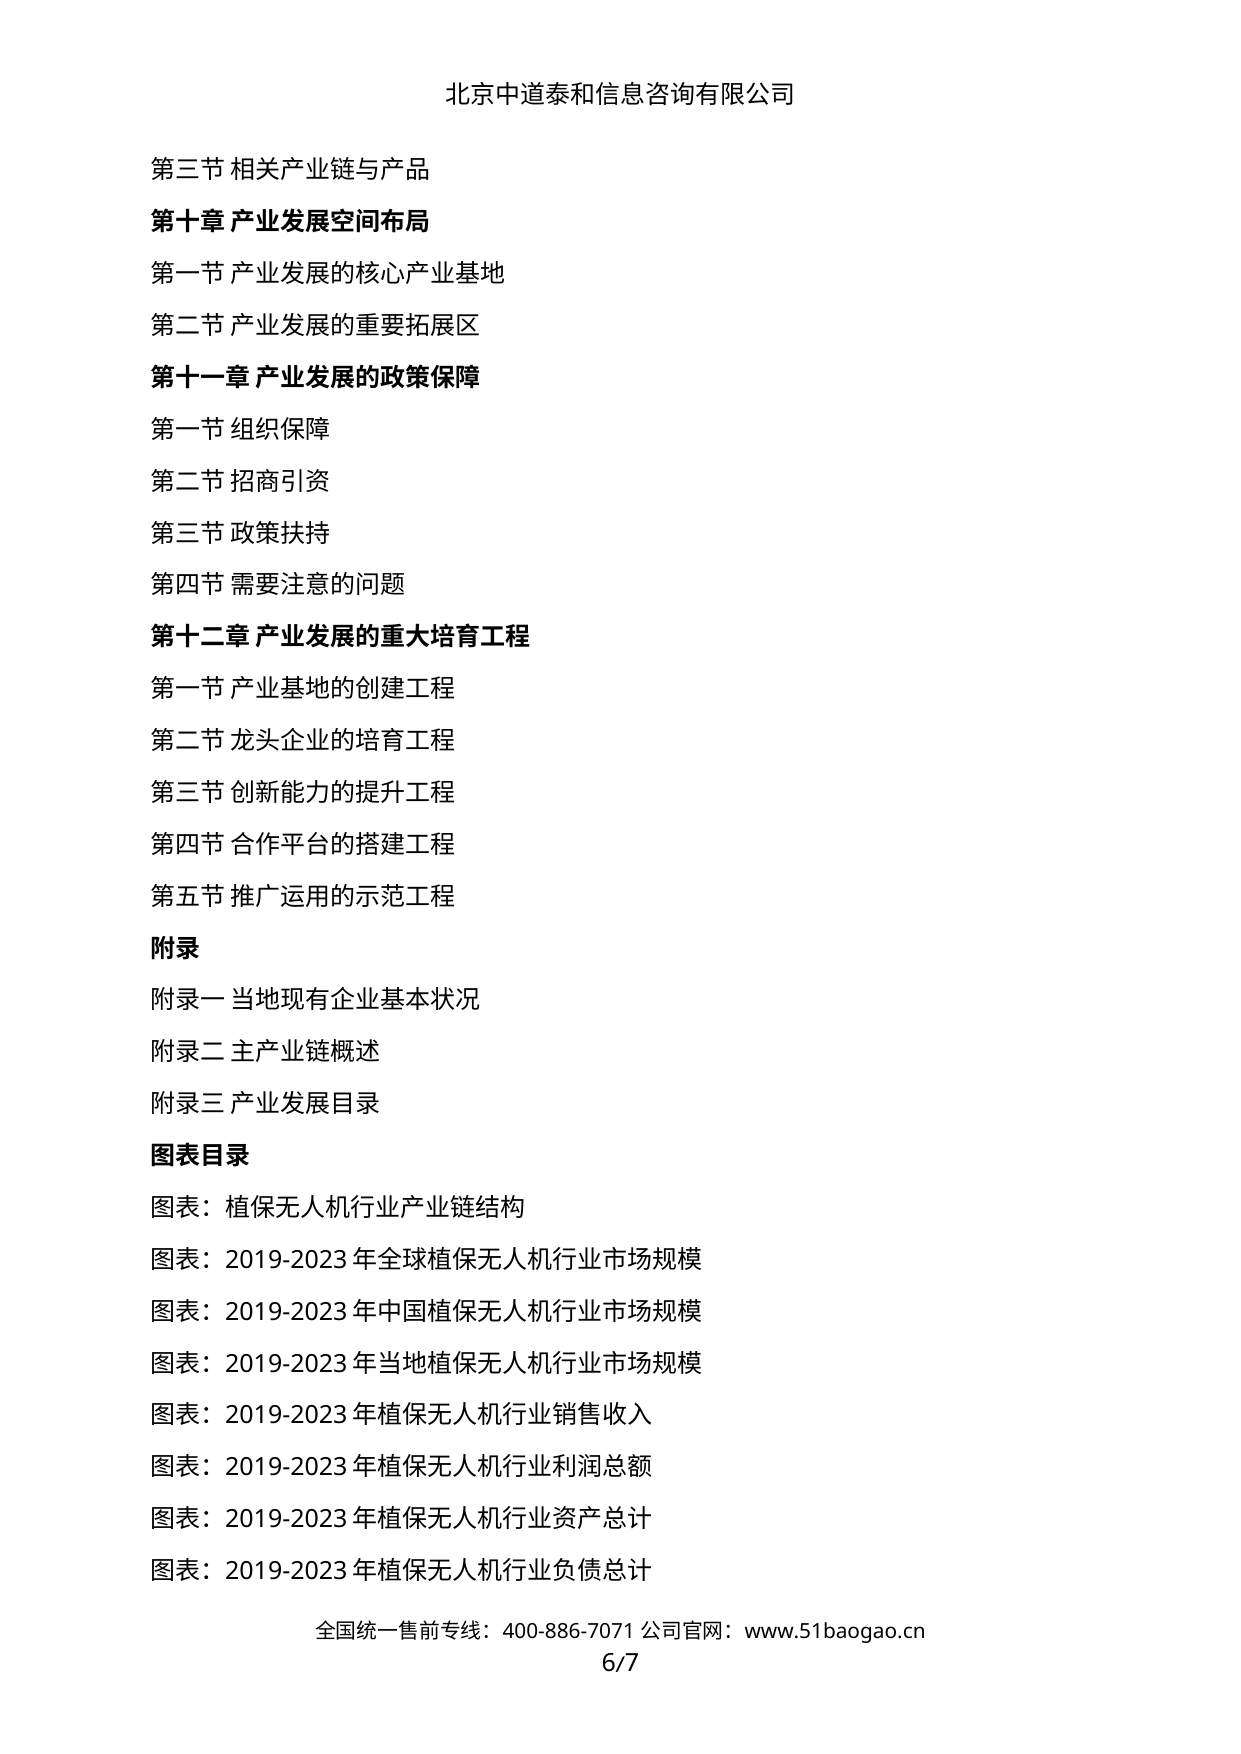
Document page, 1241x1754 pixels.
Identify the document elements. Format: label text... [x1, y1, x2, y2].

text 第四节 需要注意的问题 [150, 565, 1090, 601]
text 图表：植保无人机行业产业链结构 [150, 1187, 1090, 1224]
text 第一节 组织保障 [150, 409, 1090, 446]
text 第三节 政策扶持 [150, 513, 1090, 549]
text 第十二章 产业发展的重大培育工程 [150, 617, 1090, 653]
text 附录三 产业发展目录 [150, 1084, 1090, 1120]
text 第十章 产业发展空间布局 [150, 202, 1090, 238]
text 图表：2019-2023年植保无人机行业销售收入 [150, 1395, 1090, 1431]
text 图表：2019-2023年当地植保无人机行业市场规模 [150, 1343, 1090, 1379]
text 第二节 招商引资 [150, 461, 1090, 497]
text 第二节 产业发展的重要拓展区 [150, 306, 1090, 342]
text 图表：2019-2023年植保无人机行业资产总计 [150, 1499, 1090, 1535]
text 图表：2019-2023年中国植保无人机行业市场规模 [150, 1291, 1090, 1327]
text 第一节 产业基地的创建工程 [150, 669, 1090, 705]
text 图表：2019-2023年植保无人机行业负债总计 [150, 1551, 1090, 1587]
text 第四节 合作平台的搭建工程 [150, 824, 1090, 861]
text 图表：2019-2023年植保无人机行业利润总额 [150, 1447, 1090, 1483]
text 附录二 主产业链概述 [150, 1032, 1090, 1068]
text 第一节 产业发展的核心产业基地 [150, 254, 1090, 290]
text 图表目录 [150, 1136, 1090, 1172]
text 第二节 龙头企业的培育工程 [150, 721, 1090, 757]
text 第三节 相关产业链与产品 [150, 150, 1090, 186]
text 图表：2019-2023年全球植保无人机行业市场规模 [150, 1239, 1090, 1276]
text 第五节 推广运用的示范工程 [150, 876, 1090, 912]
text 第三节 创新能力的提升工程 [150, 772, 1090, 809]
text 附录 [150, 928, 1090, 964]
text 附录一 当地现有企业基本状况 [150, 980, 1090, 1016]
text 第十一章 产业发展的政策保障 [150, 357, 1090, 394]
